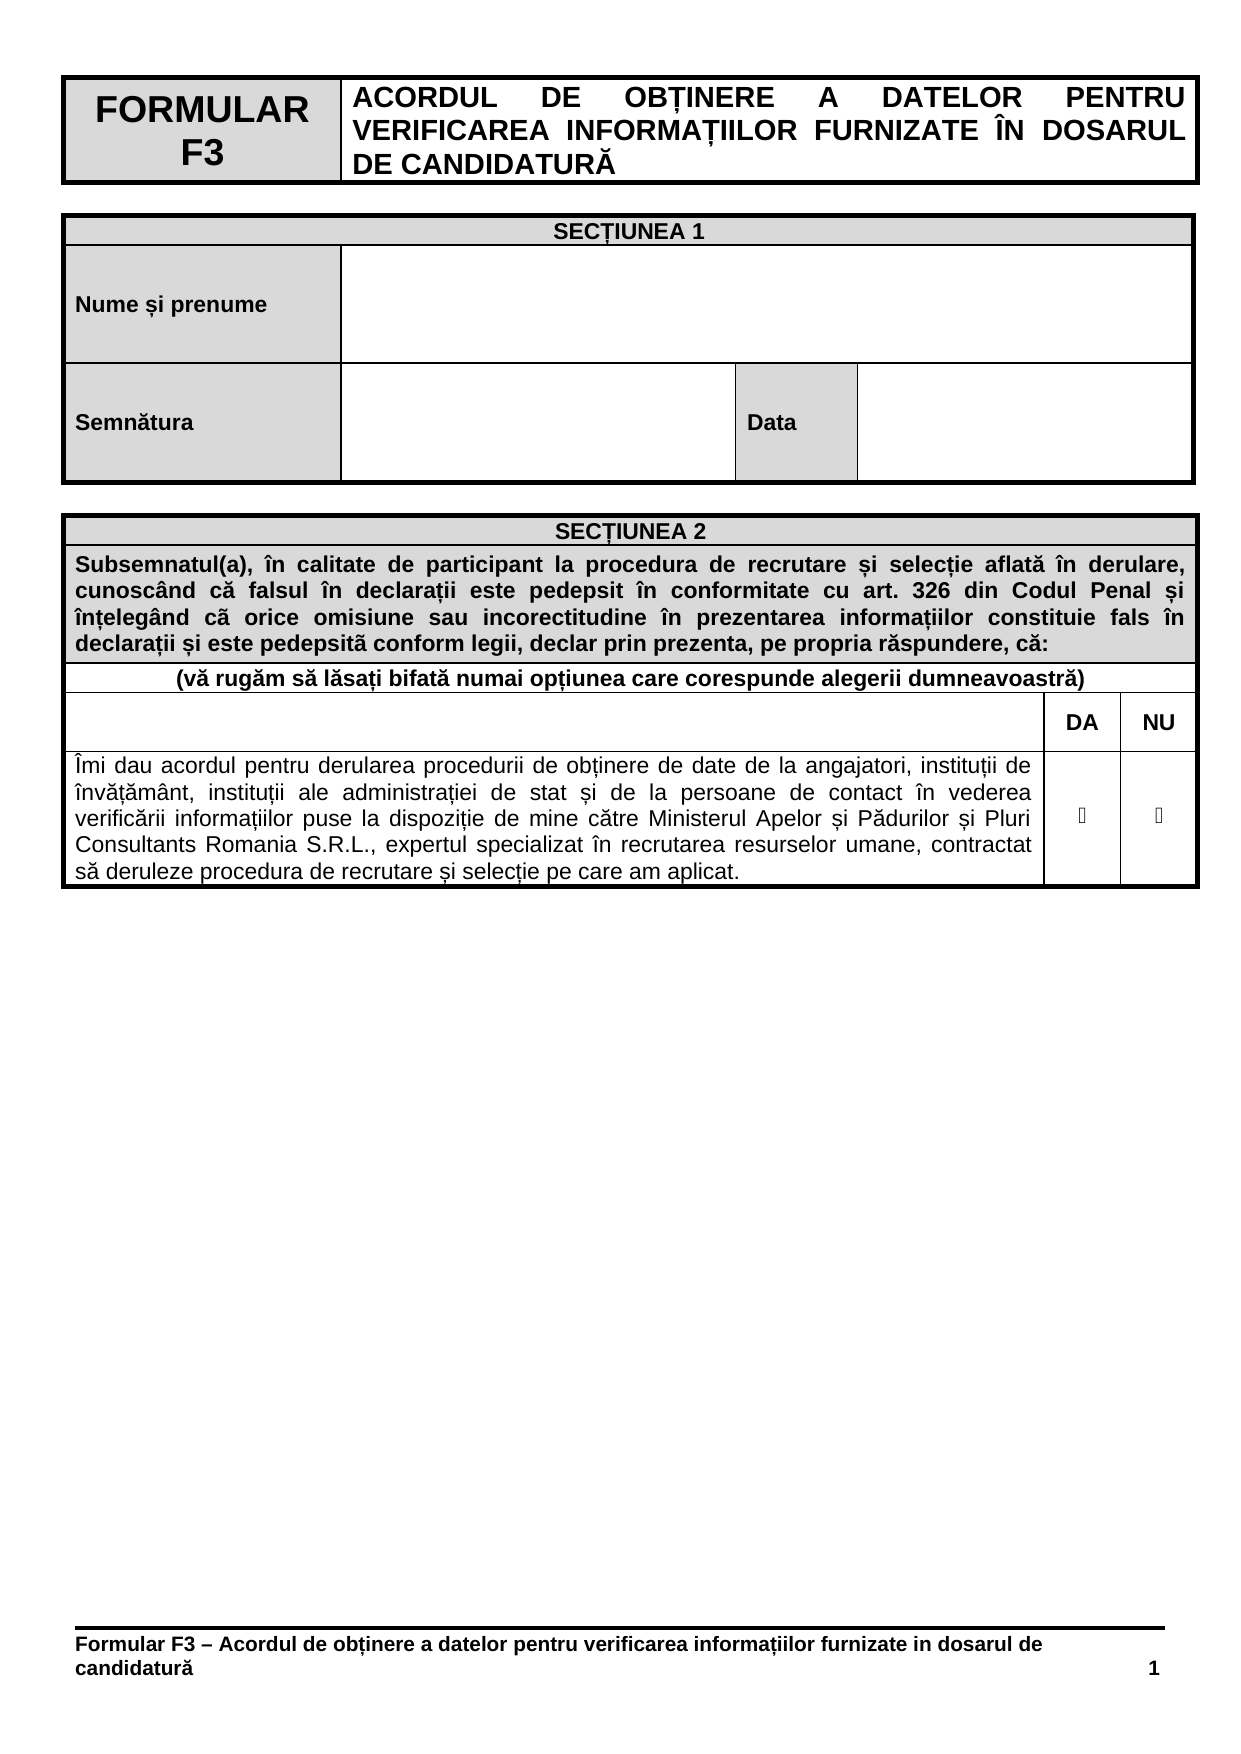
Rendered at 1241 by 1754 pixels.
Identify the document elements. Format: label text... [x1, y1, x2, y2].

table_cell (vă rugăm să lăsați bifată numai opțiunea care corespunde alegerii dumneavoastră) [66, 664, 1195, 692]
table_cell DA [1045, 693, 1120, 751]
table_cell NU [1121, 693, 1195, 751]
table_header SECȚIUNEA 2 [66, 518, 1195, 544]
table_header FORMULAR F3 [66, 80, 340, 180]
table_cell Îmi dau acordul pentru derularea procedurii de obținere de date de la angajatori, instituții de învățământ, instituții ale administrației de stat și de la persoane de contact în vederea verificării informațiilor puse la dispoziție de mine către Ministerul Apelor și Pădurilor și Pluri Consultants Romania S.R.L., expertul specializat în recrutarea resurselor umane, contractat să deruleze procedura de recrutare și selecție pe care am aplicat. [66, 752, 1043, 884]
table_header SECȚIUNEA 1 [66, 218, 1191, 244]
table_cell [342, 246, 1191, 362]
table_cell [342, 364, 735, 480]
table_header ACORDUL DE OBȚINERE A DATELOR PENTRU VERIFICAREA INFORMAȚIILOR FURNIZATE ÎN DOSARUL DE CANDIDATURĂ [342, 80, 1195, 180]
table_cell [66, 693, 1043, 751]
table_cell Data [736, 364, 857, 480]
table_cell Semnătura [66, 364, 340, 480]
table_cell [1121, 752, 1195, 884]
table_cell Nume și prenume [66, 246, 340, 362]
table_cell [858, 364, 1191, 480]
table_cell Subsemnatul(a), în calitate de participant la procedura de recrutare și selecție aflată în derulare, cunoscând că falsul în declarații este pedepsit în conformitate cu art. 326 din Codul Penal și înțelegând cã orice omisiune sau incorectitudine în prezentarea informațiilor constituie fals în declarații și este pedepsitã conform legii, declar prin prezenta, pe propria răspundere, că: [66, 546, 1195, 662]
table_cell [1045, 752, 1120, 884]
